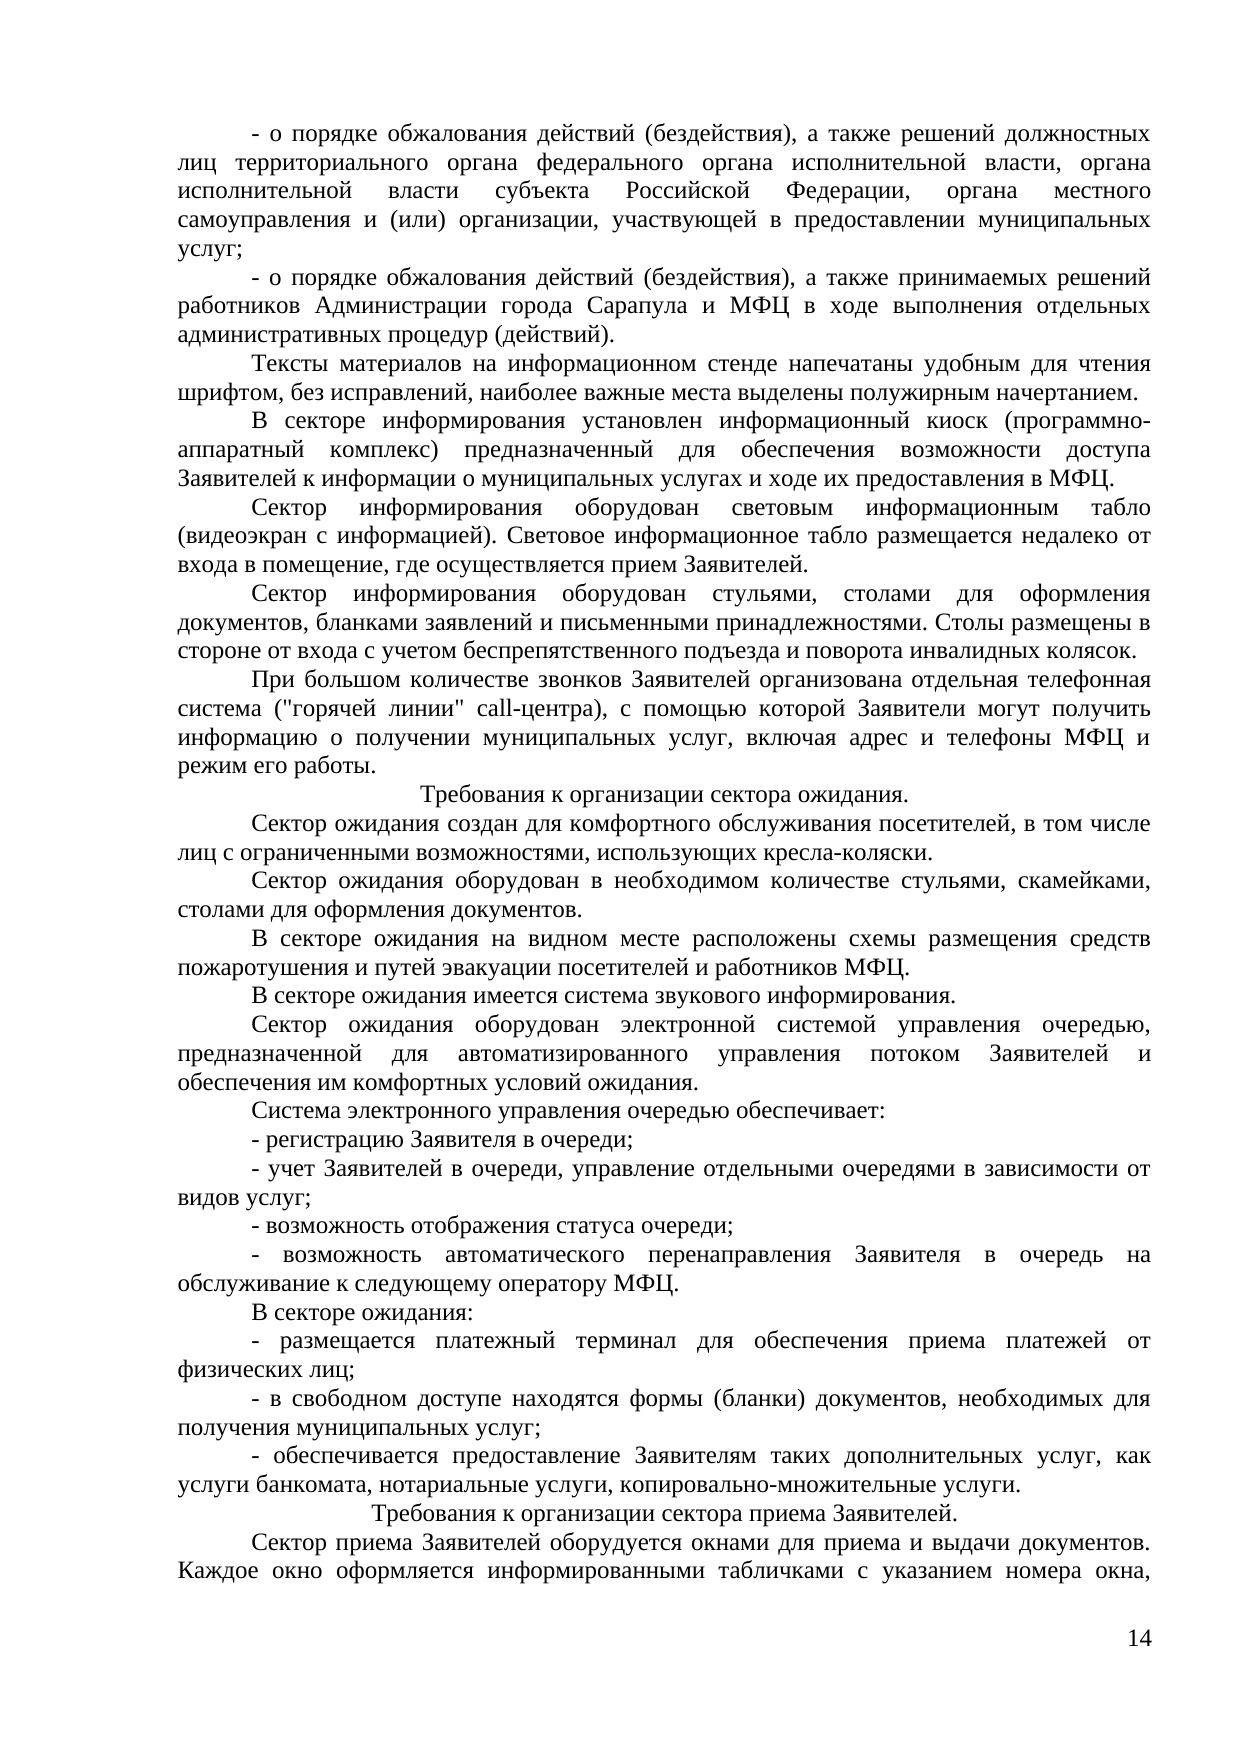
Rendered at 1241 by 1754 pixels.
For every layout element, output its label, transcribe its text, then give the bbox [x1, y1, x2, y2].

text В секторе информирования установлен информационный киоск (программно-аппаратный комплекс) предназначенный для обеспечения возможности доступа Заявителей к информации о муниципальных услугах и ходе их предоставления в МФЦ. [177, 406, 1152, 492]
text Система электронного управления очередью обеспечивает: [177, 1096, 1152, 1124]
text - возможность отображения статуса очереди; [177, 1211, 1152, 1239]
text - о порядке обжалования действий (бездействия), а также принимаемых решений работников Администрации города Сарапула и МФЦ в ходе выполнения отдельных административных процедур (действий). [177, 262, 1152, 348]
text Сектор информирования оборудован стульями, столами для оформления документов, бланками заявлений и письменными принадлежностями. Столы размещены в стороне от входа с учетом беспрепятственного подъезда и поворота инвалидных колясок. [177, 578, 1152, 664]
text - регистрацию Заявителя в очереди; [177, 1124, 1152, 1153]
text - размещается платежный терминал для обеспечения приема платежей от физических лиц; [177, 1326, 1152, 1383]
text - о порядке обжалования действий (бездействия), а также решений должностных лиц территориального органа федерального органа исполнительной власти, органа исполнительной власти субъекта Российской Федерации, органа местного самоуправления и (или) организации, участвующей в предоставлении муниципальных услуг; [177, 118, 1152, 262]
text Тексты материалов на информационном стенде напечатаны удобным для чтения шрифтом, без исправлений, наиболее важные места выделены полужирным начертанием. [177, 348, 1152, 406]
text Сектор информирования оборудован световым информационным табло (видеоэкран с информацией). Световое информационное табло размещается недалеко от входа в помещение, где осуществляется прием Заявителей. [177, 492, 1152, 578]
text - учет Заявителей в очереди, управление отдельными очередями в зависимости от видов услуг; [177, 1153, 1152, 1211]
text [177, 1527, 1152, 1584]
text Сектор ожидания создан для комфортного обслуживания посетителей, в том числе лиц с ограниченными возможностями, использующих кресла-коляски. [177, 808, 1152, 866]
text В секторе ожидания имеется система звукового информирования. [177, 981, 1152, 1009]
text - обеспечивается предоставление Заявителям таких дополнительных услуг, как услуги банкомата, нотариальные услуги, копировально-множительные услуги. [177, 1441, 1152, 1498]
text Требования к организации сектора приема Заявителей. [177, 1498, 1152, 1527]
text - возможность автоматического перенаправления Заявителя в очередь на обслуживание к следующему оператору МФЦ. [177, 1239, 1152, 1297]
text Сектор ожидания оборудован в необходимом количестве стульями, скамейками, столами для оформления документов. [177, 866, 1152, 923]
text При большом количестве звонков Заявителей организована отдельная телефонная система ("горячей линии" call-центра), с помощью которой Заявители могут получить информацию о получении муниципальных услуг, включая адрес и телефоны МФЦ и режим его работы. [177, 664, 1152, 779]
text Требования к организации сектора ожидания. [177, 779, 1152, 808]
text В секторе ожидания: [177, 1297, 1152, 1326]
text - в свободном доступе находятся формы (бланки) документов, необходимых для получения муниципальных услуг; [177, 1383, 1152, 1441]
text Сектор ожидания оборудован электронной системой управления очередью, предназначенной для автоматизированного управления потоком Заявителей и обеспечения им комфортных условий ожидания. [177, 1009, 1152, 1096]
text В секторе ожидания на видном месте расположены схемы размещения средств пожаротушения и путей эвакуации посетителей и работников МФЦ. [177, 923, 1152, 981]
